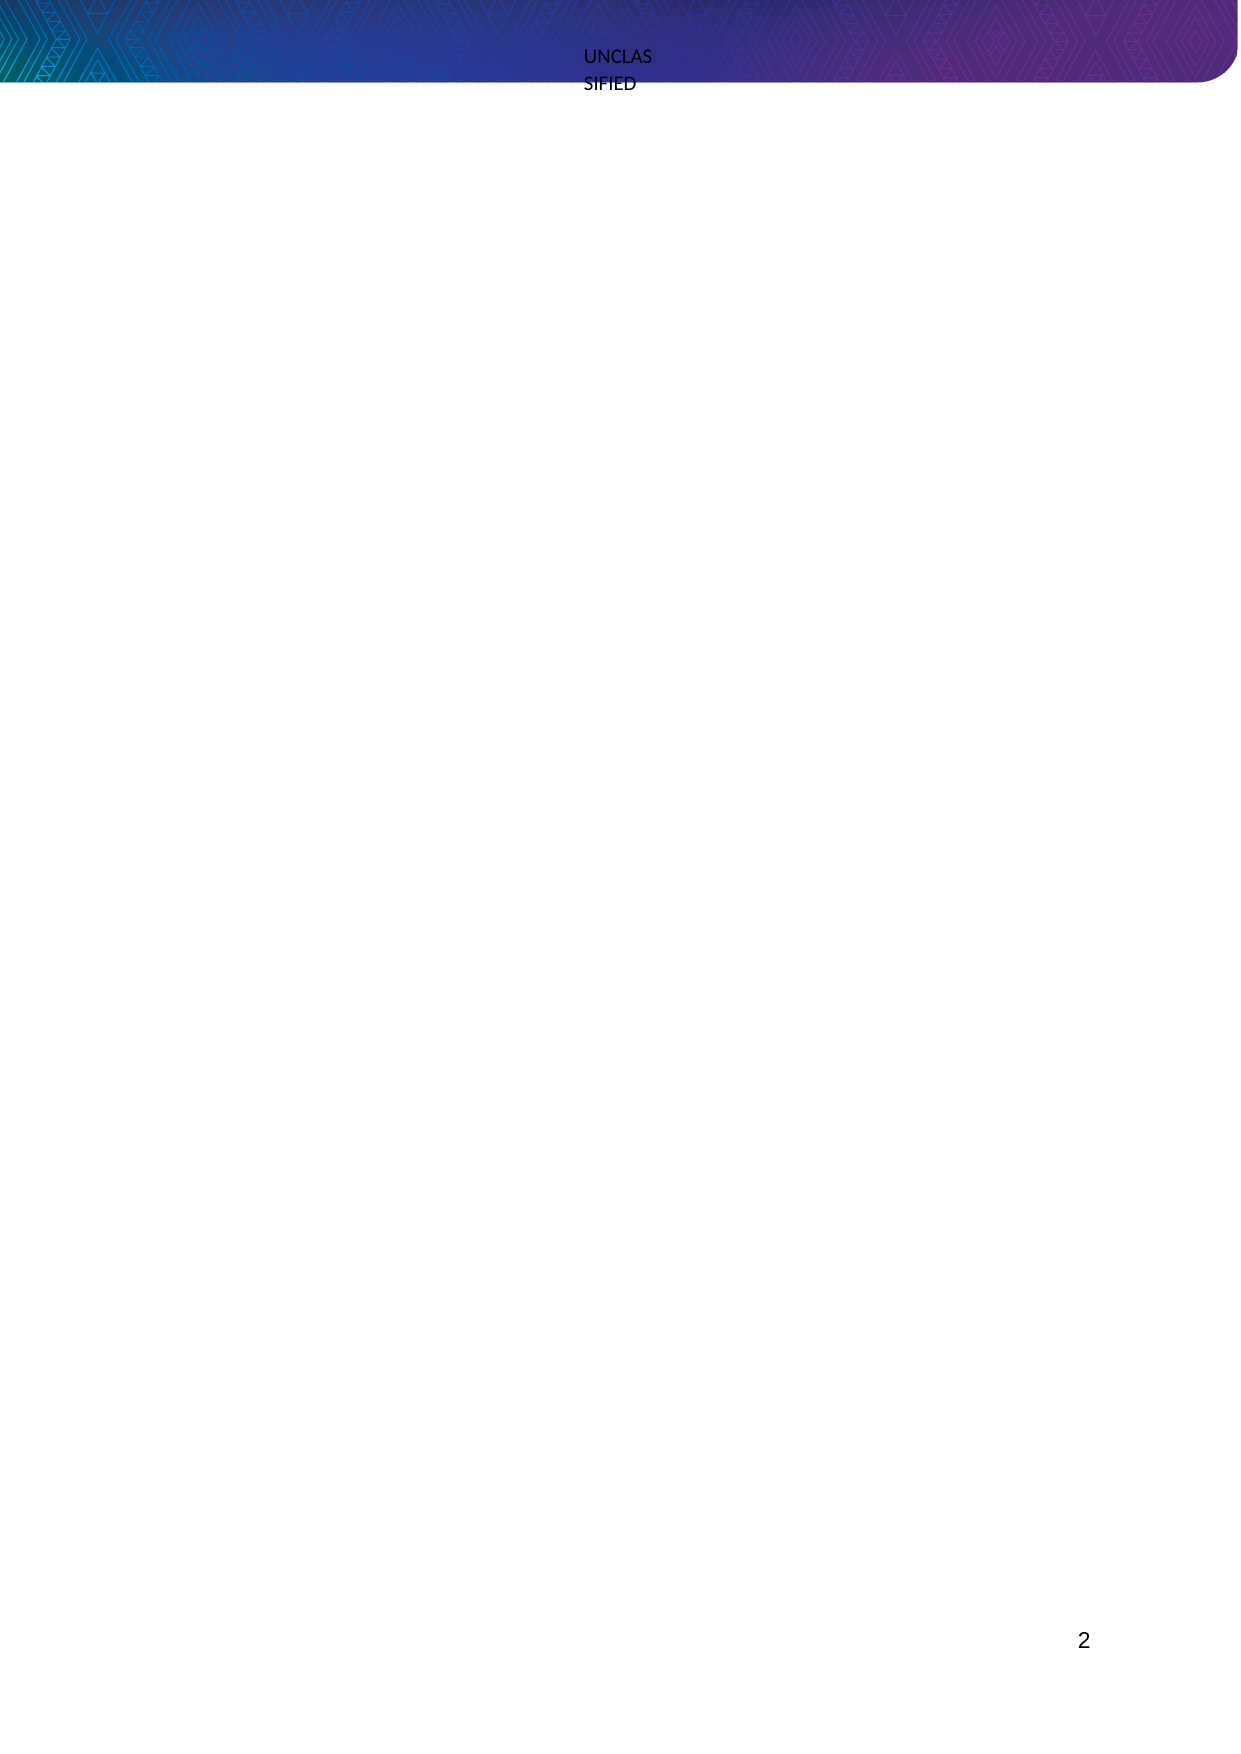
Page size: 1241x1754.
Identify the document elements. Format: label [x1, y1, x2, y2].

picture [0, 0, 1238, 154]
